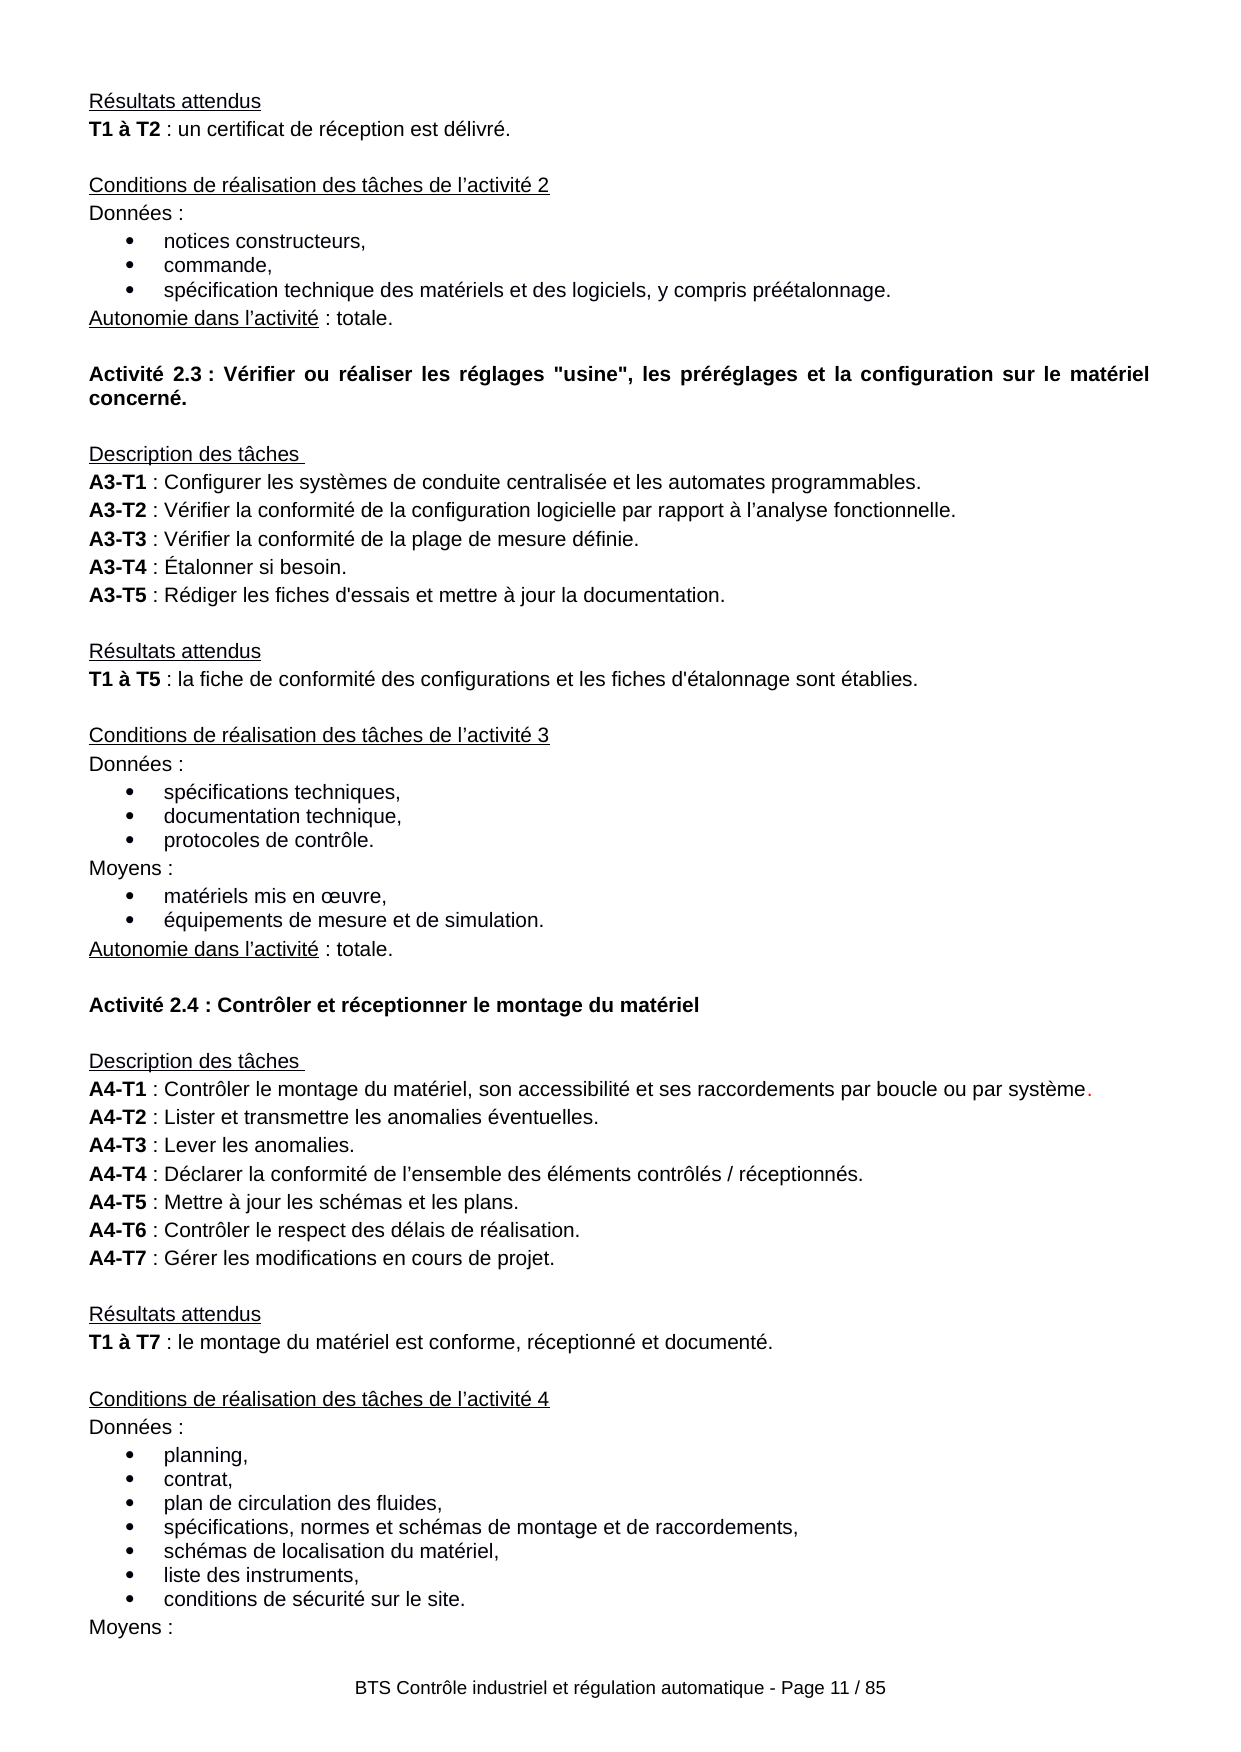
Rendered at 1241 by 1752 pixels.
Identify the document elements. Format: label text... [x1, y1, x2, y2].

text A4-T6 : Contrôler le respect des délais de réalisation. [89, 1218, 1152, 1242]
text Autonomie dans l’activité : totale. [89, 306, 1152, 329]
text Activité 2.3 : Vérifier ou réaliser les réglages "usine", les préréglages et la configuration sur le matériel concerné. [89, 362, 1152, 410]
list Résultats attendus [89, 89, 1152, 113]
list Résultats attendus [89, 1302, 1152, 1326]
list notices constructeurs, [126, 229, 1152, 253]
list conditions de sécurité sur le site. [126, 1587, 1152, 1611]
list spécifications, normes et schémas de montage et de raccordements, [126, 1515, 1152, 1539]
text A4-T3 : Lever les anomalies. [89, 1133, 1152, 1157]
list plan de circulation des fluides, [126, 1491, 1152, 1515]
text A4-T7 : Gérer les modifications en cours de projet. [89, 1246, 1152, 1270]
list schémas de localisation du matériel, [126, 1539, 1152, 1563]
list documentation technique, [126, 804, 1152, 828]
text T1 à T5 : la fiche de conformité des configurations et les fiches d'étalonnage sont établies. [89, 667, 1152, 691]
list liste des instruments, [126, 1563, 1152, 1587]
text Autonomie dans l’activité : totale. [89, 936, 1152, 960]
text A4-T2 : Lister et transmettre les anomalies éventuelles. [89, 1105, 1152, 1129]
text A4-T4 : Déclarer la conformité de l’ensemble des éléments contrôlés / réceptionnés. [89, 1161, 1152, 1185]
text Données : [89, 1414, 1152, 1438]
text Conditions de réalisation des tâches de l’activité 4 [89, 1386, 1152, 1410]
text A4-T5 : Mettre à jour les schémas et les plans. [89, 1189, 1152, 1213]
list Résultats attendus [89, 639, 1152, 663]
list protocoles de contrôle. [126, 828, 1152, 852]
text A3-T3 : Vérifier la conformité de la plage de mesure définie. [89, 526, 1152, 550]
list spécifications techniques, [126, 779, 1152, 804]
list Description des tâches [89, 1049, 1152, 1073]
text A3-T5 : Rédiger les fiches d'essais et mettre à jour la documentation. [89, 583, 1152, 607]
text Données : [89, 751, 1152, 775]
text T1 à T7 : le montage du matériel est conforme, réceptionné et documenté. [89, 1330, 1152, 1354]
text A4-T1 : Contrôler le montage du matériel, son accessibilité et ses raccordements par boucle ou par système. [89, 1077, 1152, 1101]
text A3-T4 : Étalonner si besoin. [89, 554, 1152, 578]
text Données : [89, 201, 1152, 225]
list matériels mis en œuvre, [126, 884, 1152, 908]
list contrat, [126, 1467, 1152, 1491]
list spécification technique des matériels et des logiciels, y compris préétalonnage. [126, 277, 1152, 301]
list Description des tâches [89, 442, 1152, 466]
list commande, [126, 253, 1152, 277]
text Moyens : [89, 1615, 1152, 1639]
text Activité 2.4 : Contrôler et réceptionner le montage du matériel [89, 993, 1152, 1017]
text Conditions de réalisation des tâches de l’activité 3 [89, 723, 1152, 747]
list équipements de mesure et de simulation. [126, 908, 1152, 932]
text Moyens : [89, 856, 1152, 880]
text T1 à T2 : un certificat de réception est délivré. [89, 117, 1152, 141]
text A3-T2 : Vérifier la conformité de la configuration logicielle par rapport à l’analyse fonctionnelle. [89, 498, 1152, 522]
text A3-T1 : Configurer les systèmes de conduite centralisée et les automates programmables. [89, 470, 1152, 494]
text Conditions de réalisation des tâches de l’activité 2 [89, 173, 1152, 197]
list planning, [126, 1443, 1152, 1467]
